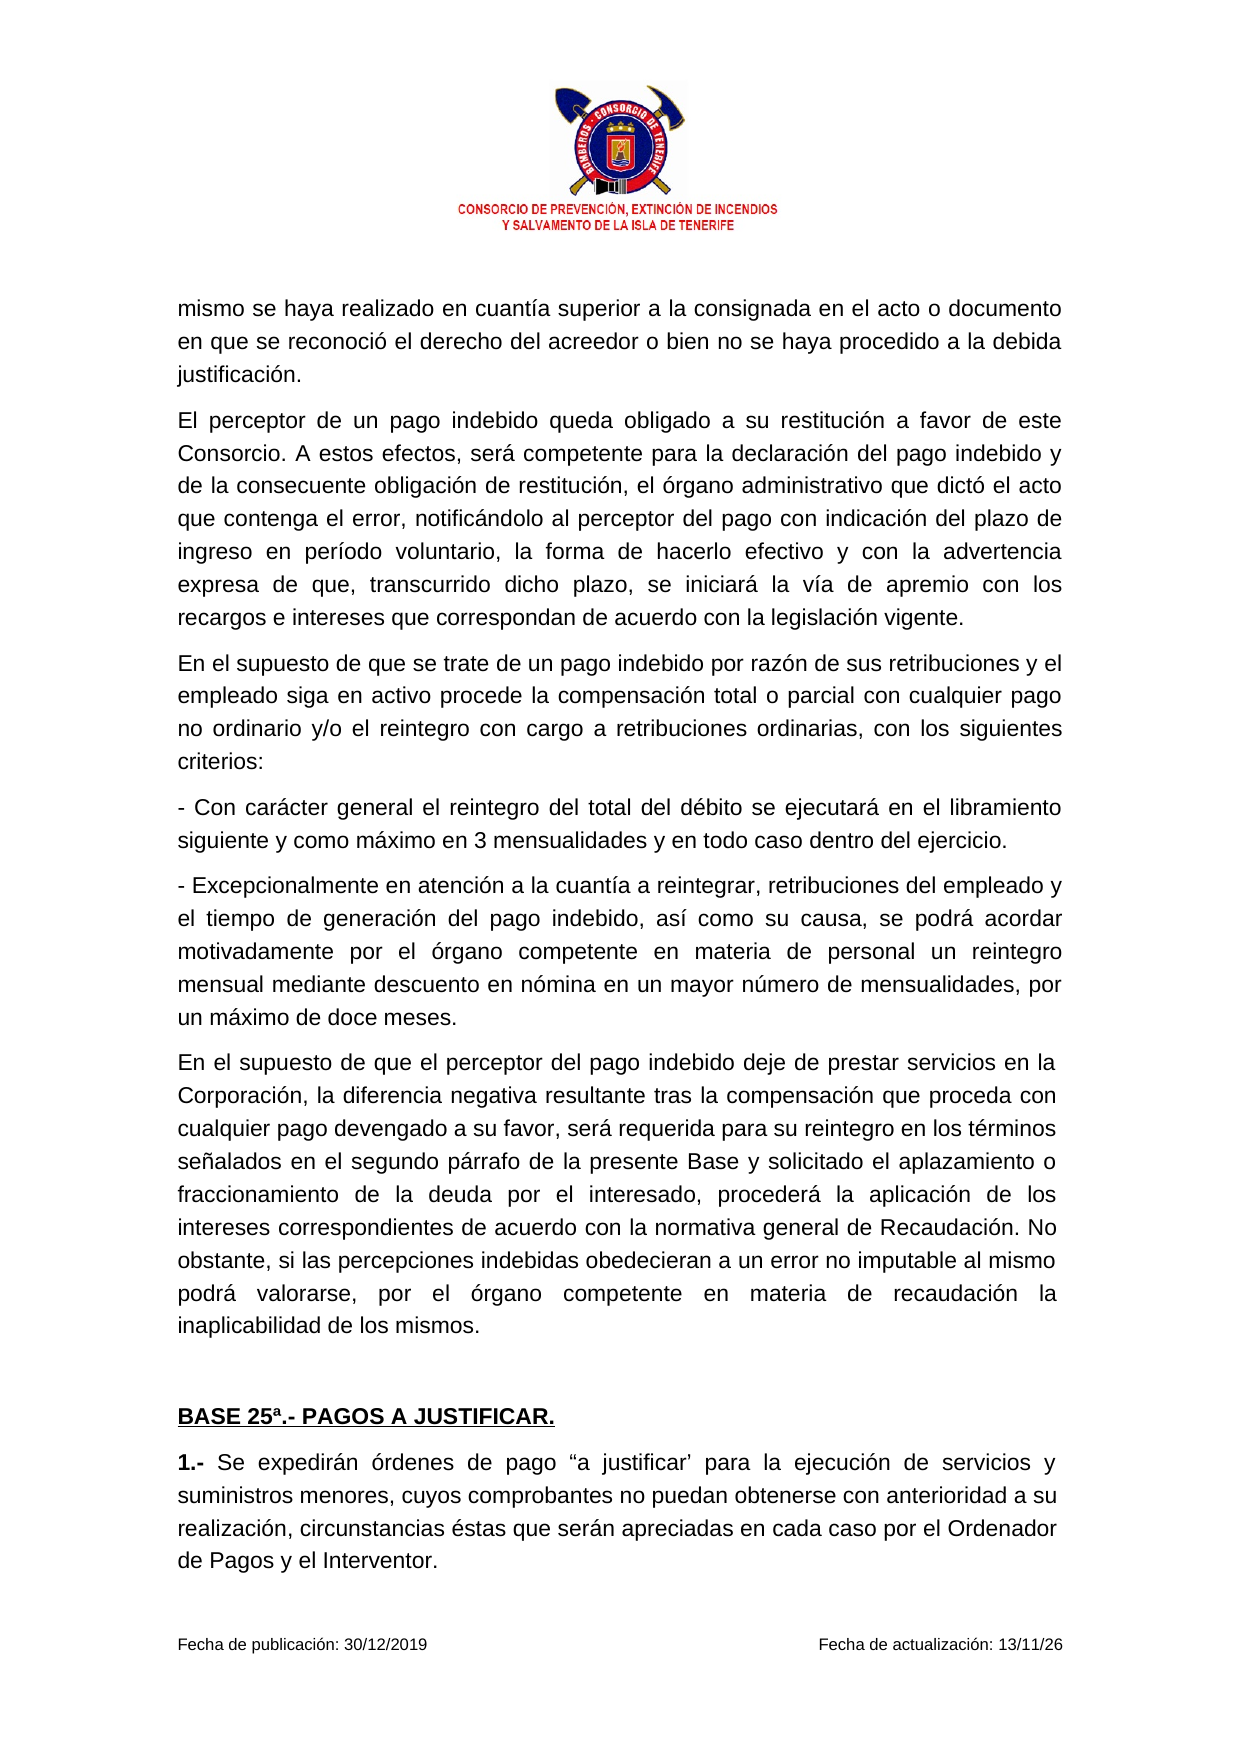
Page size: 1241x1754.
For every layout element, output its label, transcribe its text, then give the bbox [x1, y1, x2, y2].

text - Con carácter general el reintegro del total del débito se ejecutará en el libramiento siguiente y como máximo en 3 mensualidades y en todo caso dentro del ejercicio. [177, 794, 1063, 853]
text 1.- Se expedirán órdenes de pago “a justificar’ para la ejecución de servicios y suministros menores, cuyos comprobantes no puedan obtenerse con anterioridad a su realización, circunstancias éstas que serán apreciadas en cada caso por el Ordenador de Pagos y el Interventor. [177, 1449, 1057, 1574]
text En el supuesto de que se trate de un pago indebido por razón de sus retribuciones y el empleado siga en activo procede la compensación total o parcial con cualquier pago no ordinario y/o el reintegro con cargo a retribuciones ordinarias, con los siguientes criterios: [177, 649, 1063, 774]
text - Excepcionalmente en atención a la cuantía a reintegrar, retribuciones del empleado y el tiempo de generación del pago indebido, así como su causa, se podrá acordar motivadamente por el órgano competente en materia de personal un reintegro mensual mediante descuento en nómina en un mayor número de mensualidades, por un máximo de doce meses. [177, 872, 1063, 1030]
picture [432, 73, 809, 244]
text BASE 25ª.- PAGOS A JUSTIFICAR. [177, 1403, 1057, 1429]
text El perceptor de un pago indebido queda obligado a su restitución a favor de este Consorcio. A estos efectos, será competente para la declaración del pago indebido y de la consecuente obligación de restitución, el órgano administrativo que dictó el acto que contenga el error, notificándolo al perceptor del pago con indicación del plazo de ingreso en período voluntario, la forma de hacerlo efectivo y con la advertencia expresa de que, transcurrido dicho plazo, se iniciará la vía de apremio con los recargos e intereses que correspondan de acuerdo con la legislación vigente. [177, 407, 1063, 630]
text En el supuesto de que el perceptor del pago indebido deje de prestar servicios en la Corporación, la diferencia negativa resultante tras la compensación que proceda con cualquier pago devengado a su favor, será requerida para su reintegro en los términos señalados en el segundo párrafo de la presente Base y solicitado el aplazamiento o fraccionamiento de la deuda por el interesado, procederá la aplicación de los intereses correspondientes de acuerdo con la normativa general de Recaudación. No obstante, si las percepciones indebidas obedecieran a un error no imputable al mismo podrá valorarse, por el órgano competente en materia de recaudación la inaplicabilidad de los mismos. [177, 1049, 1057, 1339]
